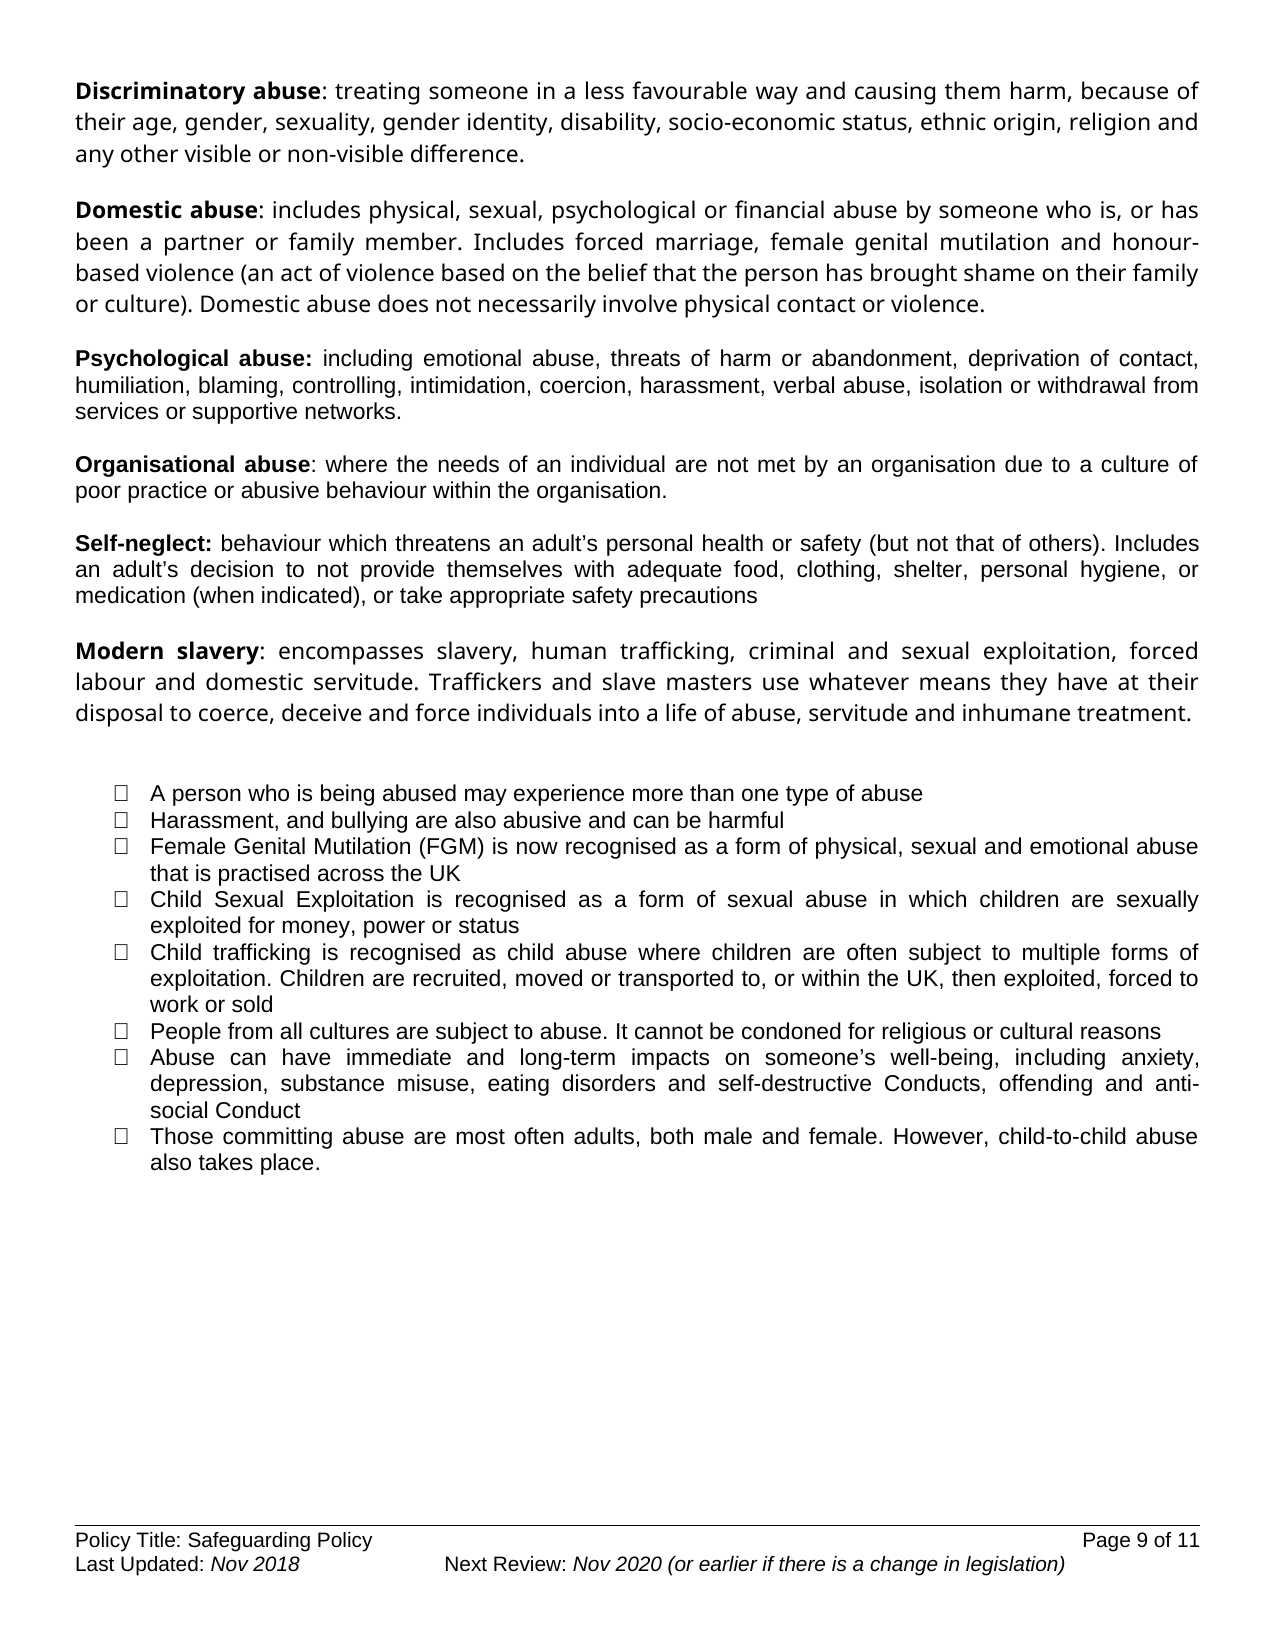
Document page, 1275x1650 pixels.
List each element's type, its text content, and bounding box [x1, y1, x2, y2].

text Modern slavery: encompasses slavery, human trafficking, criminal and sexual exploitation, forced labour and domestic servitude. Traffickers and slave masters use whatever means they have at their disposal to coerce, deceive and force individuals into a life of abuse, servitude and inhumane treatment. [75, 634, 1200, 728]
text Self-neglect: behaviour which threatens an adult’s personal health or safety (but not that of others). Includes an adult’s decision to not provide themselves with adequate food, clothing, shelter, personal hygiene, or medication (when indicated), or take appropriate safety precautions [75, 530, 1200, 609]
list Harassment, and bullying are also abusive and can be harmful [112, 807, 1200, 833]
list Those committing abuse are most often adults, both male and female. However, child-to-child abuse also takes place. [112, 1123, 1200, 1176]
list A person who is being abused may experience more than one type of abuse [112, 780, 1200, 807]
list Child trafficking is recognised as child abuse where children are often subject to multiple forms of exploitation. Children are recruited, moved or transported to, or within the UK, then exploited, forced to work or sold [112, 938, 1200, 1018]
list Abuse can have immediate and long-term impacts on someone’s well-being, including anxiety, depression, substance misuse, eating disorders and self-destructive Conducts, offending and anti-social Conduct [112, 1044, 1200, 1123]
list People from all cultures are subject to abuse. It cannot be condoned for religious or cultural reasons [112, 1018, 1200, 1044]
list Child Sexual Exploitation is recognised as a form of sexual abuse in which children are sexually exploited for money, power or status [112, 886, 1200, 938]
text Psychological abuse: including emotional abuse, threats of harm or abandonment, deprivation of contact, humiliation, blaming, controlling, intimidation, coercion, harassment, verbal abuse, isolation or withdrawal from services or supportive networks. [75, 345, 1200, 424]
text Domestic abuse: includes physical, sexual, psychological or financial abuse by someone who is, or has been a partner or family member. Includes forced marriage, female genital mutilation and honour-based violence (an act of violence based on the belief that the person has brought shame on their family or culture). Domestic abuse does not necessarily involve physical contact or violence. [75, 194, 1200, 319]
text Organisational abuse: where the needs of an individual are not met by an organisation due to a culture of poor practice or abusive behaviour within the organisation. [75, 451, 1200, 503]
list Female Genital Mutilation (FGM) is now recognised as a form of physical, sexual and emotional abuse that is practised across the UK [112, 833, 1200, 886]
text Discriminatory abuse: treating someone in a less favourable way and causing them harm, because of their age, gender, sexuality, gender identity, disability, socio-economic status, ethnic origin, religion and any other visible or non-visible difference. [75, 75, 1200, 169]
